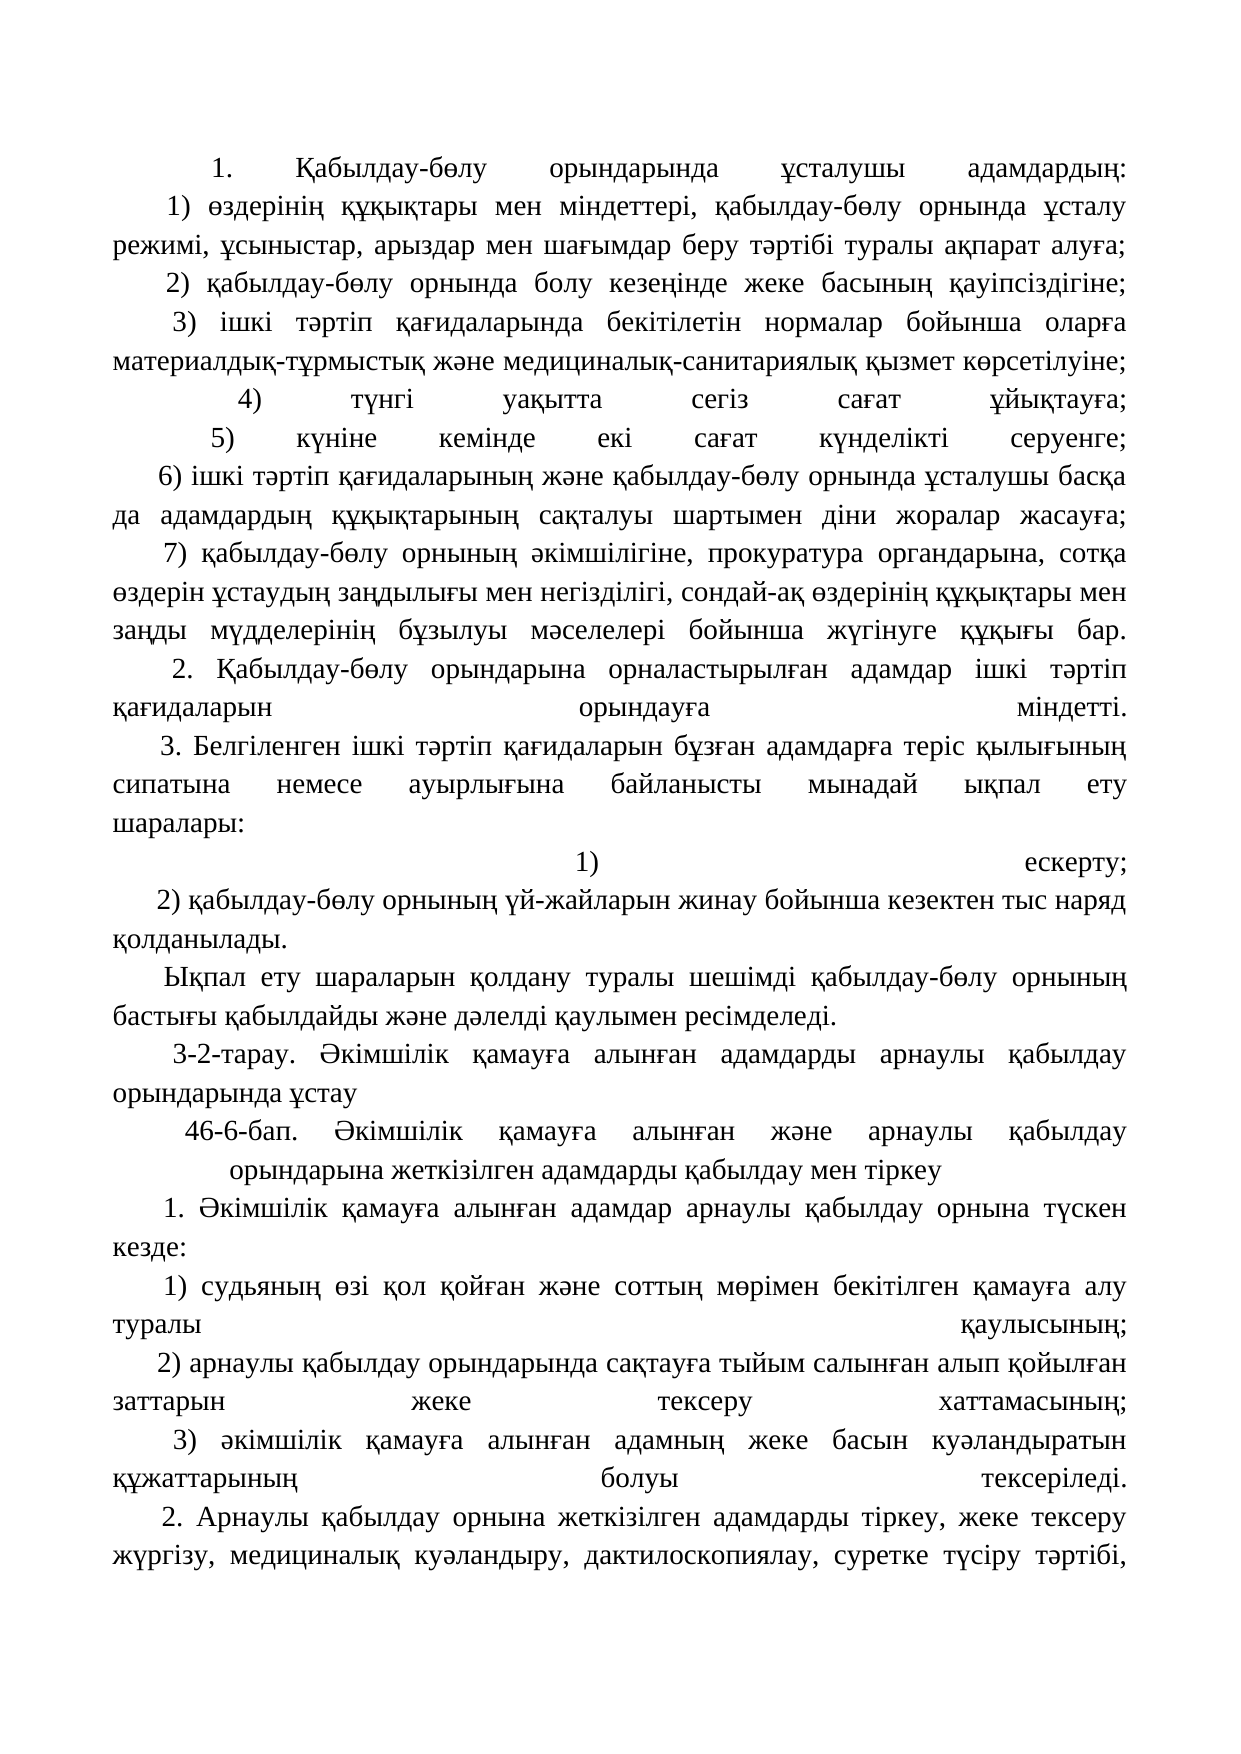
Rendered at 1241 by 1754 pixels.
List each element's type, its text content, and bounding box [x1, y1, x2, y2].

text 3-2-тарау. Әкімшілік қамауға алынған адамдарды арнаулы қабылдау орындарында ұстау [112, 1036, 1128, 1108]
text 46-6-бап. Әкімшілік қамауға алынған және арнаулы қабылдау орындарына жеткізілген адамдарды қабылдау мен тіркеу [112, 1113, 1128, 1186]
text 1. Қабылдау-бөлу орындарында ұсталушы адамдардың: 1) өздерінің құқықтары мен міндеттері, қабылдау-бөлу орнында ұсталу режимі, ұсыныстар, арыздар мен шағымдар беру тәртібі туралы ақпарат алуға; 2) қабылдау-бөлу орнында болу кезеңінде жеке басының қауіпсіздігіне; 3) ішкі тәртіп қағидаларында бекітілетін нормалар бойынша оларға материалдық-тұрмыстық және медициналық-санитариялық қызмет көрсетілуіне; 4) түнгі уақытта сегіз сағат ұйықтауға; 5) күніне кемінде екі сағат күнделікті серуенге; 6) ішкі тәртіп қағидаларының және қабылдау-бөлу орнында ұсталушы басқа да адамдардың құқықтарының сақталуы шартымен діни жоралар жасауға; 7) қабылдау-бөлу орнының әкімшілігіне, прокуратура органдарына, сотқа өздерін ұстаудың заңдылығы мен негізділігі, сондай-ақ өздерінің құқықтары мен заңды мүдделерінің бұзылуы мәселелері бойынша жүгінуге құқығы бар. 2. Қабылдау-бөлу орындарына орналастырылған адамдар ішкі тәртіп қағидаларын орындауға міндетті. 3. Белгіленген ішкі тәртіп қағидаларын бұзған адамдарға теріс қылығының сипатына немесе ауырлығына байланысты мынадай ықпал ету шаралары: 1) ескерту; 2) қабылдау-бөлу орнының үй-жайларын жинау бойынша кезектен тыс наряд қолданылады. Ықпал ету шараларын қолдану туралы шешімді қабылдау-бөлу орнының бастығы қабылдайды және дәлелді қаулымен ресімделеді. [112, 150, 1128, 1031]
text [112, 1191, 1128, 1571]
